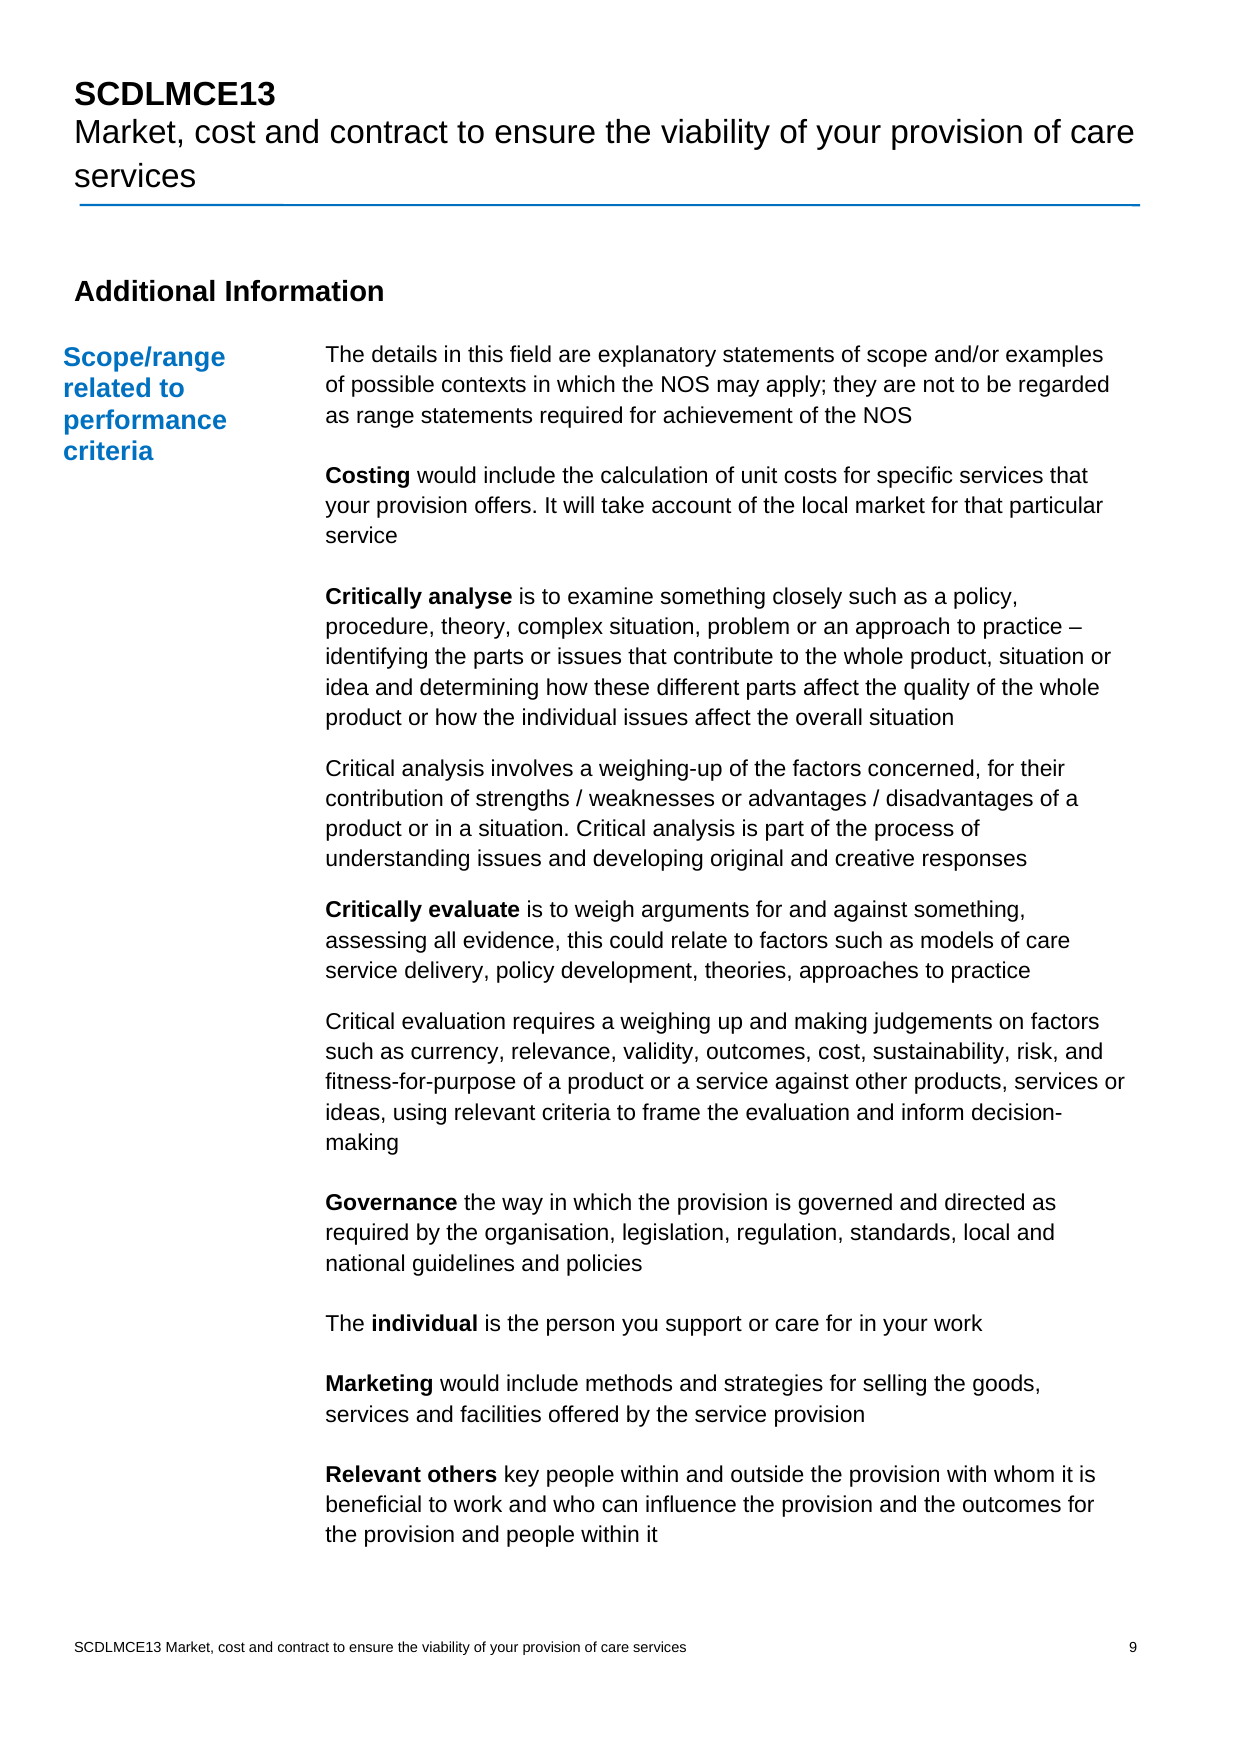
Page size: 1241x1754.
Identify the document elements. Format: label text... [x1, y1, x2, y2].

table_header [314, 341, 1137, 1582]
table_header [52, 341, 314, 1582]
text Additional Information [74, 274, 1137, 308]
